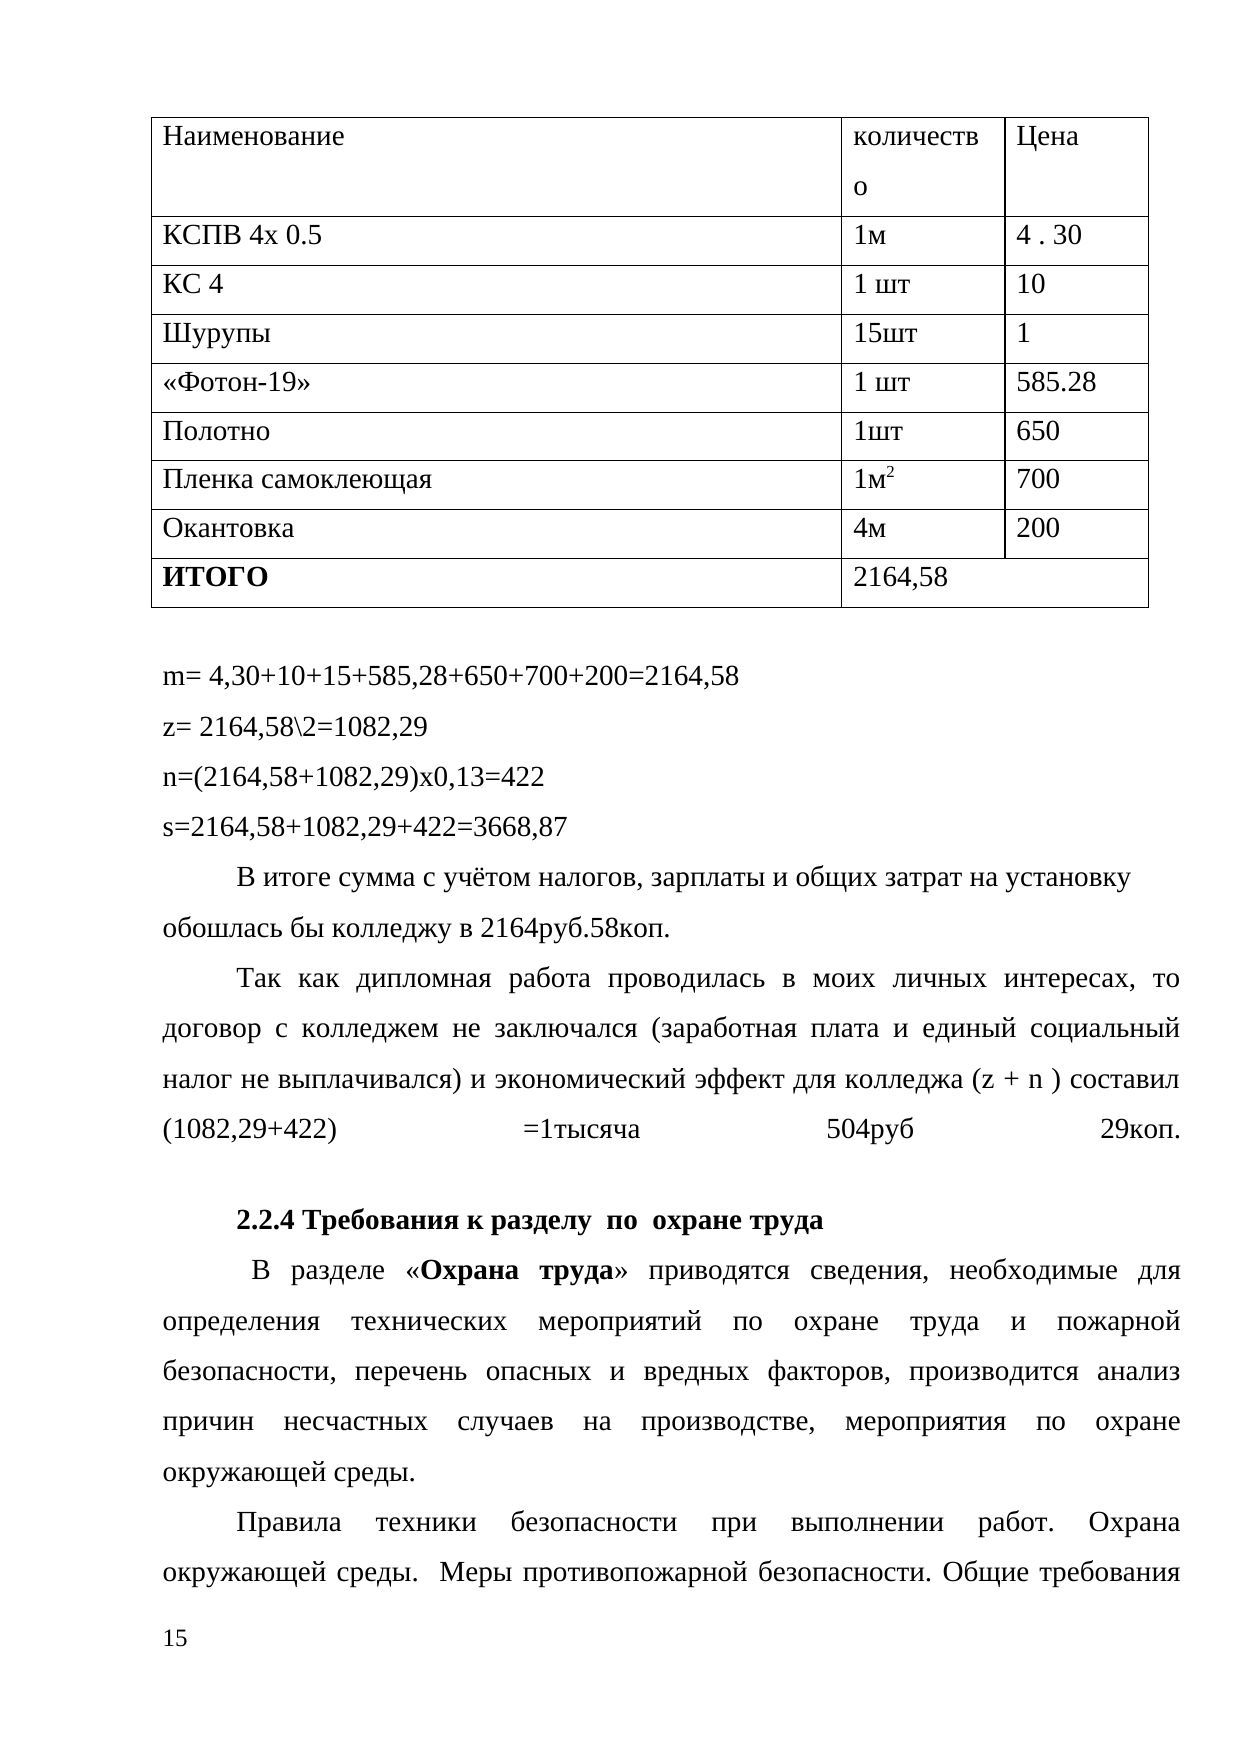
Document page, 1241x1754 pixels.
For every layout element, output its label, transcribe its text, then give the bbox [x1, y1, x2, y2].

text z= 2164,58\2=1082,29 [162, 709, 1181, 742]
table_cell 200 [1006, 510, 1148, 558]
table_cell 4 . 30 [1006, 217, 1148, 265]
table_cell КСПВ 4x 0.5 [152, 217, 841, 265]
table_cell Пленка самоклеющая [152, 461, 841, 509]
table_cell ИТОГО [152, 559, 841, 607]
table_cell 585.28 [1006, 364, 1148, 412]
table_cell 10 [1006, 266, 1148, 314]
table_cell 1м2 [842, 461, 1004, 509]
table_cell 1 шт [842, 364, 1004, 412]
table_cell КС 4 [152, 266, 841, 314]
text Так как дипломная работа проводилась в моих личных интересах, то договор с колледжем не заключался (заработная плата и единый социальный налог не выплачивался) и экономический эффект для колледжа (z + n ) составил (1082,29+422) =1тысяча 504руб 29коп. [162, 960, 1181, 1188]
table_cell Шурупы [152, 315, 841, 363]
text s=2164,58+1082,29+422=3668,87 [162, 809, 1181, 843]
table_cell 1 [1006, 315, 1148, 363]
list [162, 1504, 1181, 1588]
table_header количество [842, 118, 1004, 216]
table_cell 1 шт [842, 266, 1004, 314]
table_cell Полотно [152, 413, 841, 460]
table_cell 650 [1006, 413, 1148, 460]
table_cell «Фотон-19» [152, 364, 841, 412]
table_cell 700 [1006, 461, 1148, 509]
table_cell 15шт [842, 315, 1004, 363]
table_cell 1м [842, 217, 1004, 265]
table_header Цена [1006, 118, 1148, 216]
table_cell 2164,58 [842, 559, 1148, 607]
table_cell 1шт [842, 413, 1004, 460]
table_cell 4м [842, 510, 1004, 558]
table_header Наименование [152, 118, 841, 216]
text m= 4,30+10+15+585,28+650+700+200=2164,58 [162, 658, 1181, 692]
text В итоге сумма с учётом налогов, зарплаты и общих затрат на установку обошлась бы колледжу в 2164руб.58коп. [162, 859, 1181, 943]
text n=(2164,58+1082,29)х0,13=422 [162, 759, 1181, 792]
text В разделе «Охрана труда» приводятся сведения, необходимые для определения технических мероприятий по охране труда и пожарной безопасности, перечень опасных и вредных факторов, производится анализ причин несчастных случаев на производстве, мероприятия по охране окружающей среды. [162, 1252, 1181, 1487]
table_cell Окантовка [152, 510, 841, 558]
text 2.2.4 Требования к разделу по охране труда [162, 1202, 1181, 1236]
